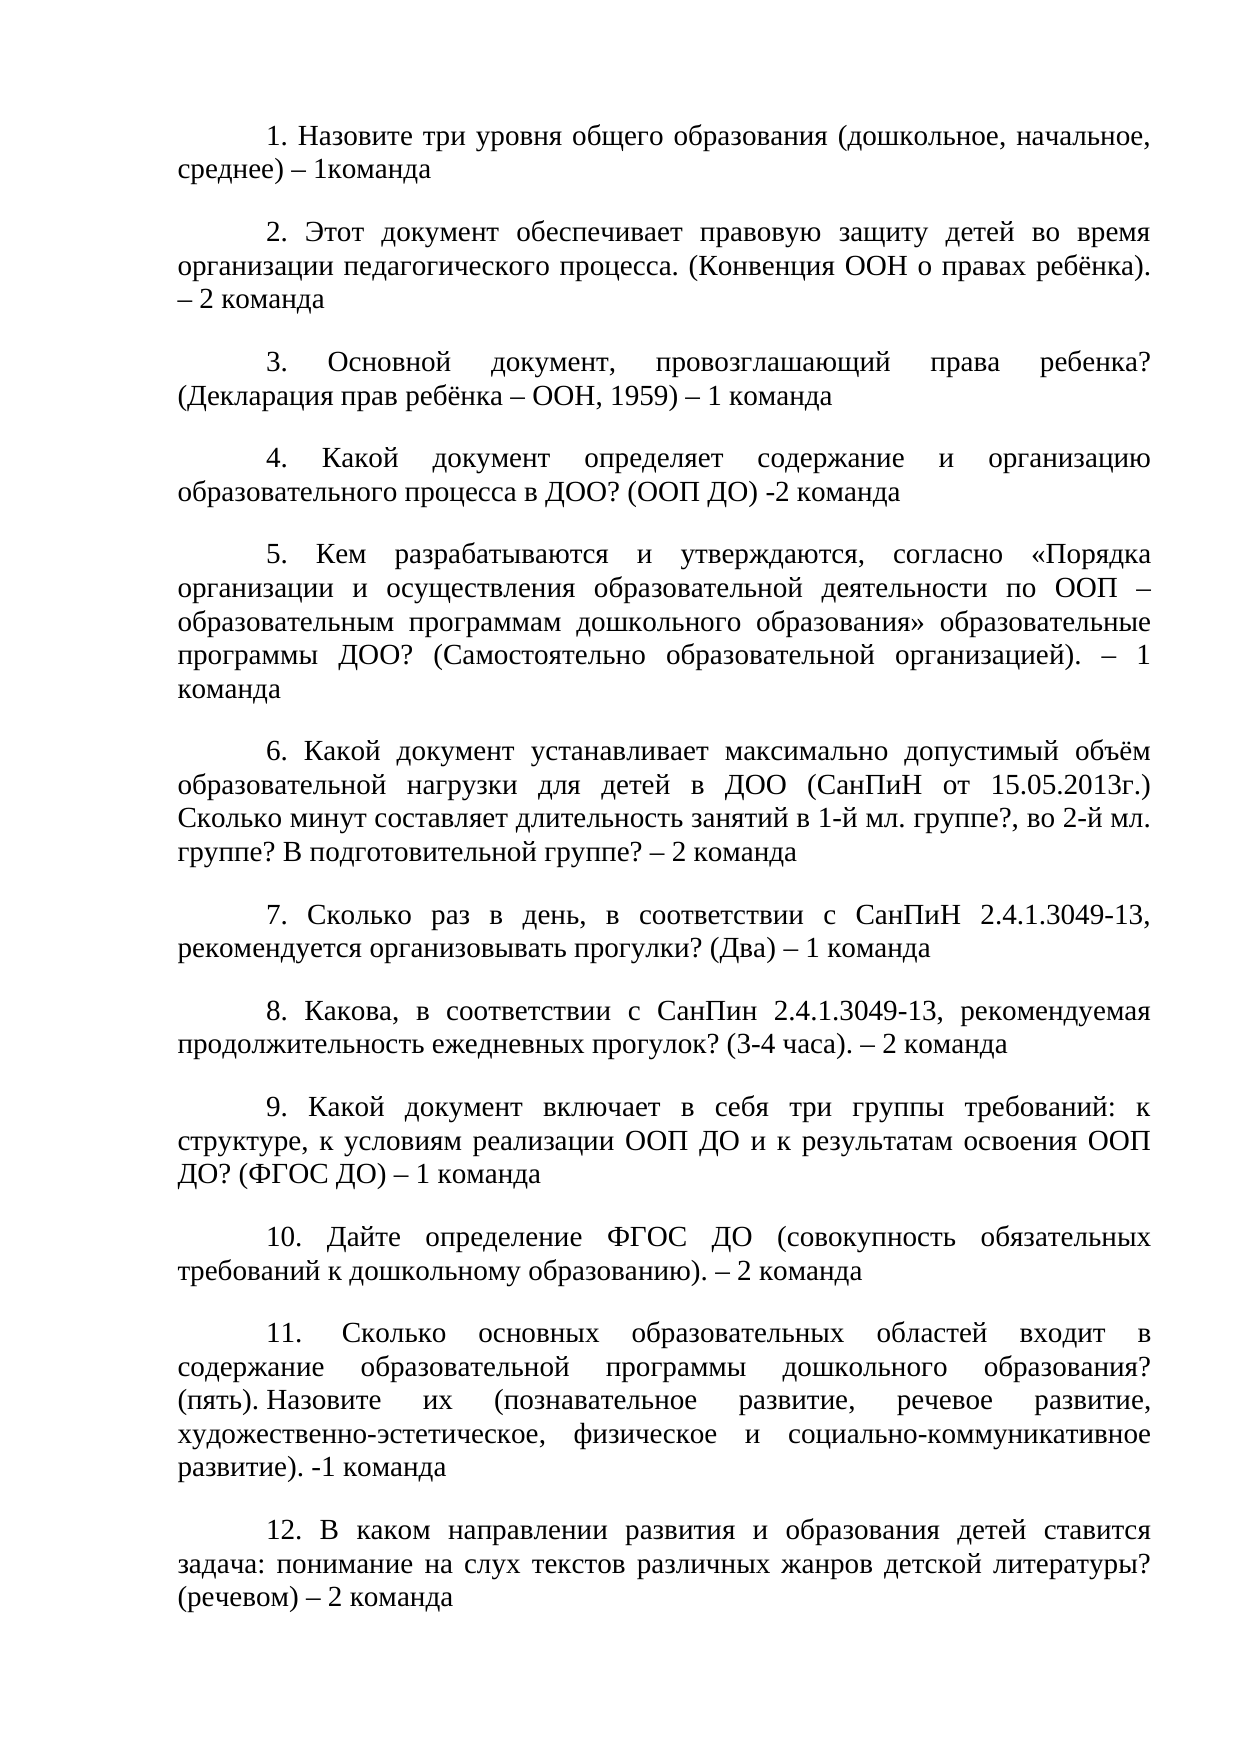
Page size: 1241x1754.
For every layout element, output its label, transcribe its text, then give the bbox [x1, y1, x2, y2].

text 1. Назовите три уровня общего образования (дошкольное, начальное, среднее) – 1команда [177, 118, 1152, 185]
text 2. Этот документ обеспечивает правовую защиту детей во время организации педагогического процесса. (Конвенция ООН о правах ребёнка). – 2 команда [177, 214, 1152, 315]
text 7. Сколько раз в день, в соответствии с СанПиН 2.4.1.3049-13, рекомендуется организовывать прогулки? (Два) – 1 команда [177, 897, 1152, 964]
text 5. Кем разрабатываются и утверждаются, согласно «Порядка организации и осуществления образовательной деятельности по ООП – образовательным программам дошкольного образования» образовательные программы ДОО? (Самостоятельно образовательной организацией). – 1 команда [177, 537, 1152, 704]
text 8. Какова, в соответствии с СанПин 2.4.1.3049-13, рекомендуемая продолжительность ежедневных прогулок? (3-4 часа). – 2 команда [177, 993, 1152, 1060]
text 10. Дайте определение ФГОС ДО (совокупность обязательных требований к дошкольному образованию). – 2 команда [177, 1219, 1152, 1286]
text 9. Какой документ включает в себя три группы требований: к структуре, к условиям реализации ООП ДО и к результатам освоения ООП ДО? (ФГОС ДО) – 1 команда [177, 1089, 1152, 1190]
text 4. Какой документ определяет содержание и организацию образовательного процесса в ДОО? (ООП ДО) -2 команда [177, 440, 1152, 507]
text 6. Какой документ устанавливает максимально допустимый объём образовательной нагрузки для детей в ДОО (СанПиН от 15.05.2013г.) Сколько минут составляет длительность занятий в 1-й мл. группе?, во 2-й мл. группе? В подготовительной группе? – 2 команда [177, 733, 1152, 868]
text 3. Основной документ, провозглашающий права ребенка? (Декларация прав ребёнка – ООН, 1959) – 1 команда [177, 344, 1152, 411]
text 11. Сколько основных образовательных областей входит в содержание образовательной программы дошкольного образования? (пять). Назовите их (познавательное развитие, речевое развитие, художественно-эстетическое, физическое и социально-коммуникативное развитие). -1 команда [177, 1315, 1152, 1483]
text 12. В каком направлении развития и образования детей ставится задача: понимание на слух текстов различных жанров детской литературы? (речевом) – 2 команда [177, 1512, 1152, 1613]
